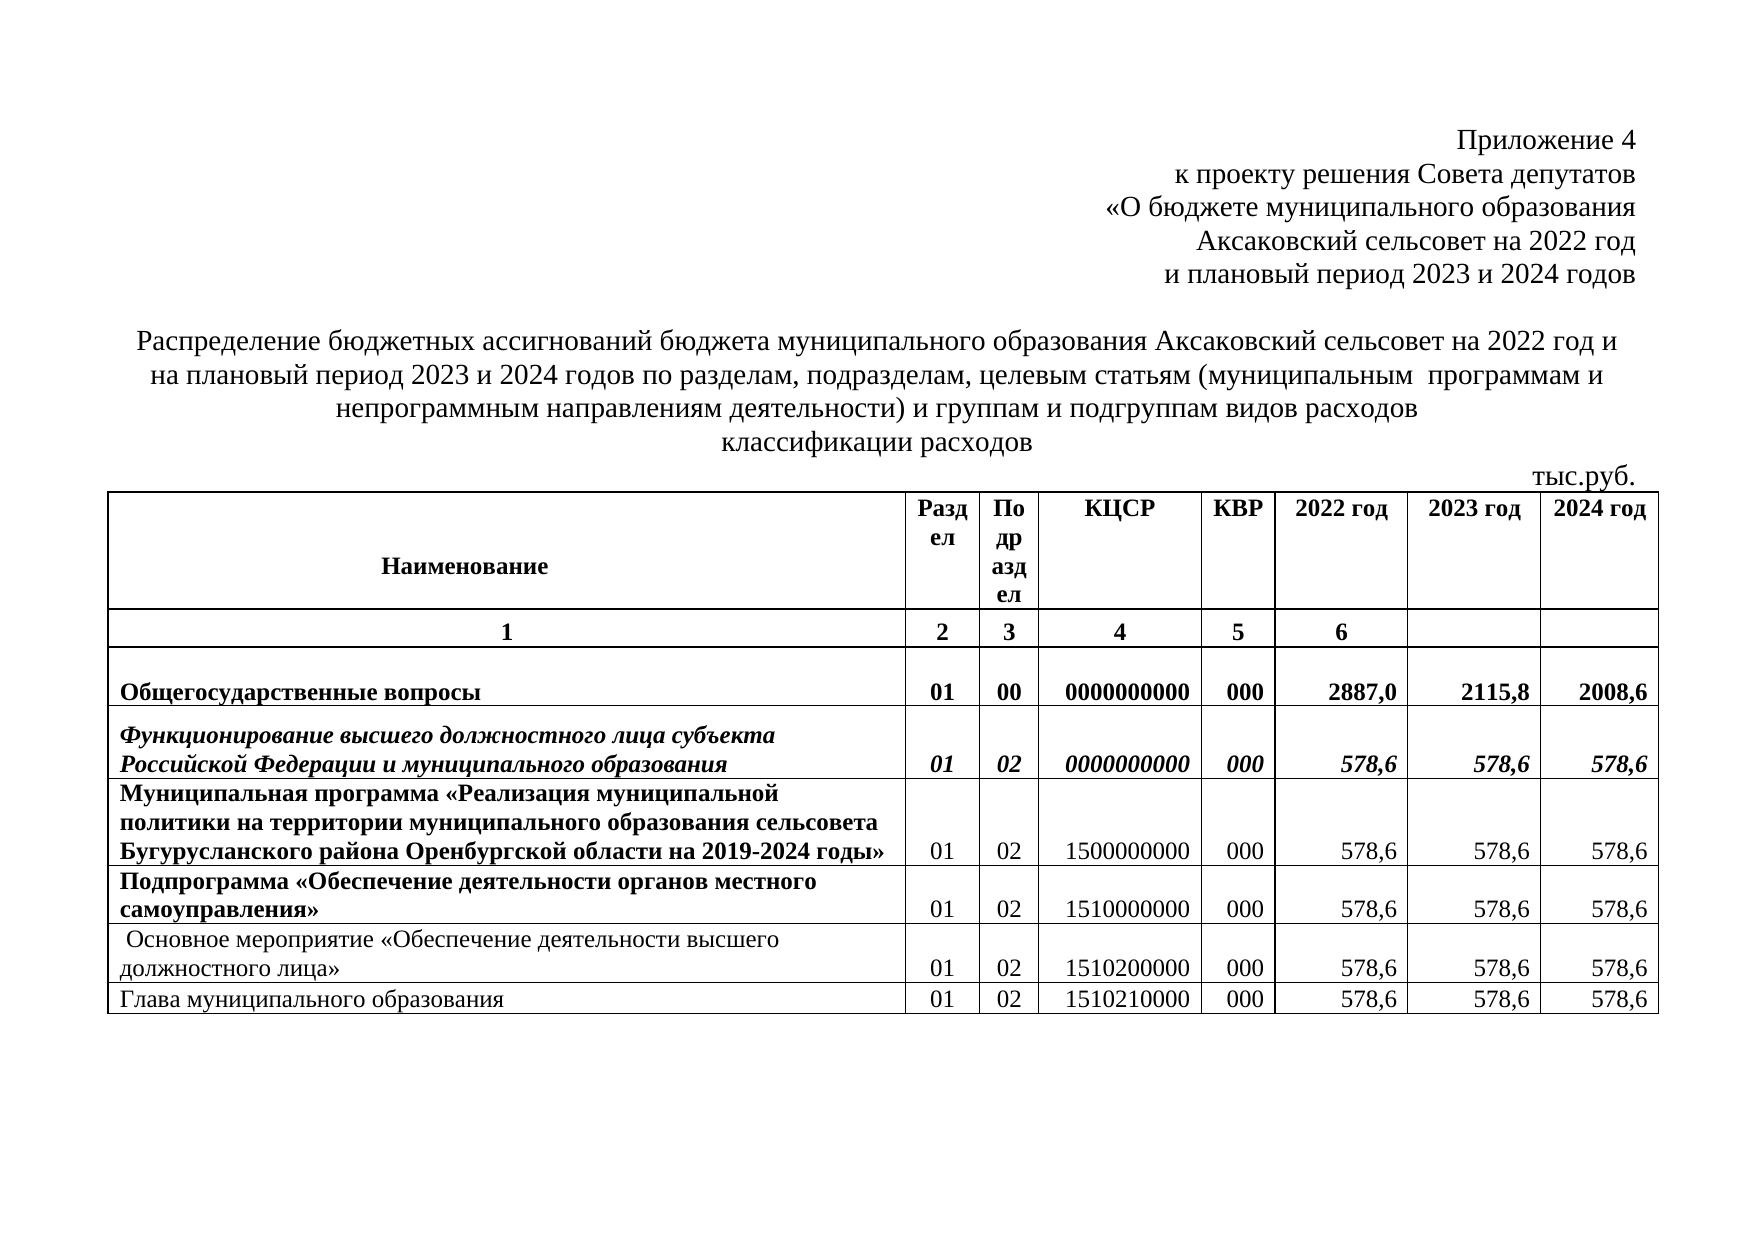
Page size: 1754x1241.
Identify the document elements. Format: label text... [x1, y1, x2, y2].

table_cell 000 [1202, 648, 1274, 705]
table_cell [1541, 610, 1658, 646]
table_cell 578,6 [1276, 779, 1407, 865]
table_cell 0000000000 [1039, 648, 1201, 705]
table_cell 2008,6 [1541, 648, 1658, 705]
table_cell 3 [980, 610, 1038, 646]
table_cell 4 [1039, 610, 1201, 646]
table_cell 2 [906, 610, 979, 646]
table_cell 02 [980, 866, 1038, 923]
text к проекту решения Совета депутатов [118, 156, 1636, 189]
table_cell 1500000000 [1039, 779, 1201, 865]
table_cell 000 [1202, 983, 1274, 1013]
table_cell Функционирование высшего должностного лица субъекта Российской Федерации и муниципального образования [109, 706, 905, 777]
table_cell 578,6 [1408, 866, 1540, 923]
table_cell 00 [980, 648, 1038, 705]
table_cell 578,6 [1541, 779, 1658, 865]
text Приложение 4 [118, 122, 1636, 156]
table_header 2024 год [1541, 493, 1658, 608]
table_cell 01 [906, 648, 979, 705]
table_cell 000 [1202, 706, 1274, 777]
table_cell 1510200000 [1039, 924, 1201, 982]
table_cell 2115,8 [1408, 648, 1540, 705]
table_cell 578,6 [1276, 924, 1407, 982]
table_cell 578,6 [1408, 779, 1540, 865]
table_header Подраздел [980, 493, 1038, 608]
table_header КВР [1202, 493, 1274, 608]
table_cell 02 [980, 983, 1038, 1013]
table_header Наименование [109, 493, 905, 608]
table_cell 578,6 [1541, 866, 1658, 923]
table_cell 02 [980, 779, 1038, 865]
table_header Раздел [906, 493, 979, 608]
table_cell 578,6 [1541, 924, 1658, 982]
table_cell 578,6 [1276, 706, 1407, 777]
table_cell 578,6 [1276, 866, 1407, 923]
table_cell 01 [906, 779, 979, 865]
table_cell Глава муниципального образования [109, 983, 905, 1013]
table_cell 578,6 [1408, 983, 1540, 1013]
table_cell 5 [1202, 610, 1274, 646]
table_header 2023 год [1408, 493, 1540, 608]
table_cell Общегосударственные вопросы [109, 648, 905, 705]
text «О бюджете муниципального образования [118, 189, 1636, 223]
table_cell 1510210000 [1039, 983, 1201, 1013]
table_cell 578,6 [1541, 983, 1658, 1013]
table_cell 6 [1276, 610, 1407, 646]
table_cell Подпрограмма «Обеспечение деятельности органов местного самоуправления» [109, 866, 905, 923]
text тыс.руб. [118, 458, 1636, 491]
table_cell Муниципальная программа «Реализация муниципальной политики на территории муниципального образования сельсовета Бугурусланского района Оренбургской области на 2019-2024 годы» [109, 779, 905, 865]
table_header КЦСР [1039, 493, 1201, 608]
table_cell Основное мероприятие «Обеспечение деятельности высшего должностного лица» [109, 924, 905, 982]
table_cell 578,6 [1408, 706, 1540, 777]
table_cell 2887,0 [1276, 648, 1407, 705]
text Распределение бюджетных ассигнований бюджета муниципального образования Аксаковский сельсовет на 2022 год и на плановый период 2023 и 2024 годов по разделам, подразделам, целевым статьям (муниципальным программам и непрограммным направлениям деятельности) и группам и подгруппам видов расходов [118, 323, 1636, 424]
table_cell 000 [1202, 779, 1274, 865]
text классификации расходов [118, 424, 1636, 458]
table_cell 01 [906, 983, 979, 1013]
table_cell 02 [980, 924, 1038, 982]
table_cell 01 [906, 866, 979, 923]
table_cell 1 [109, 610, 905, 646]
table_cell 0000000000 [1039, 706, 1201, 777]
table_cell 01 [906, 706, 979, 777]
table_cell 000 [1202, 924, 1274, 982]
text Аксаковский сельсовет на 2022 год [118, 223, 1636, 256]
table_cell 02 [980, 706, 1038, 777]
table_header 2022 год [1276, 493, 1407, 608]
text и плановый период 2023 и 2024 годов [118, 256, 1636, 290]
table_cell 578,6 [1541, 706, 1658, 777]
table_cell 01 [906, 924, 979, 982]
table_cell [1408, 610, 1540, 646]
table_cell 1510000000 [1039, 866, 1201, 923]
table_cell 578,6 [1408, 924, 1540, 982]
table_cell 578,6 [1276, 983, 1407, 1013]
table_cell 000 [1202, 866, 1274, 923]
